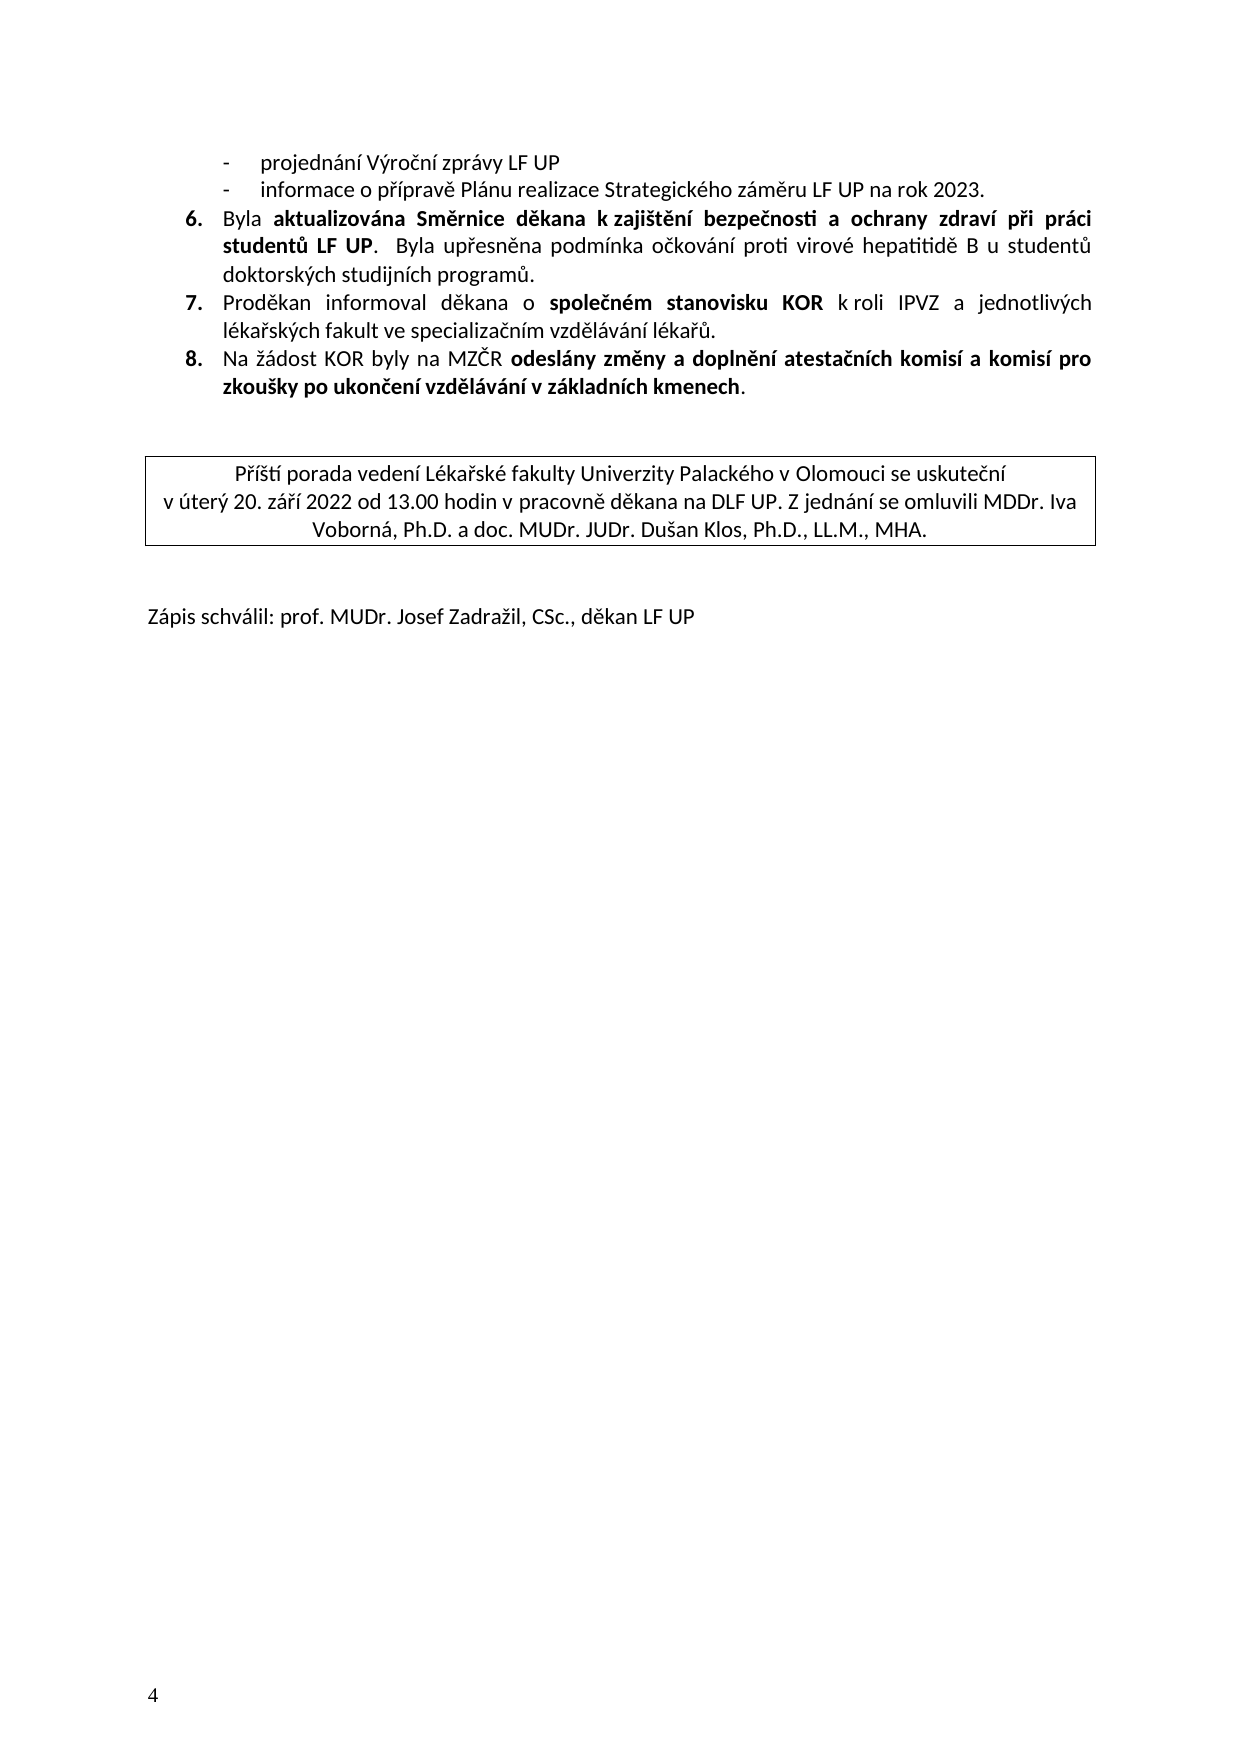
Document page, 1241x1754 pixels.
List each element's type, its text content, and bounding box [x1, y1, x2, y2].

text Příští porada vedení Lékařské fakulty Univerzity Palackého v Olomouci se uskuteční [146, 457, 1095, 484]
list Proděkan informoval děkana o společném stanovisku KOR k roli IPVZ a jednotlivých lékařských fakult ve specializačním vzdělávání lékařů. [185, 288, 1093, 344]
text v úterý 20. září 2022 od 13.00 hodin v pracovně děkana na DLF UP. Z jednání se omluvili MDDr. Iva Voborná, Ph.D. a doc. MUDr. JUDr. Dušan Klos, Ph.D., LL.M., MHA. [146, 484, 1095, 545]
list informace o přípravě Plánu realizace Strategického záměru LF UP na rok 2023. [223, 176, 1093, 204]
list projednání Výroční zprávy LF UP [223, 148, 1093, 176]
text Zápis schválil: prof. MUDr. Josef Zadražil, CSc., děkan LF UP [148, 602, 1093, 630]
list Na žádost KOR byly na MZČR odeslány změny a doplnění atestačních komisí a komisí pro zkoušky po ukončení vzdělávání v základních kmenech. [185, 344, 1093, 400]
list Byla aktualizována Směrnice děkana k zajištění bezpečnosti a ochrany zdraví při práci studentů LF UP. Byla upřesněna podmínka očkování proti virové hepatitidě B u studentů doktorských studijních programů. [185, 204, 1093, 288]
